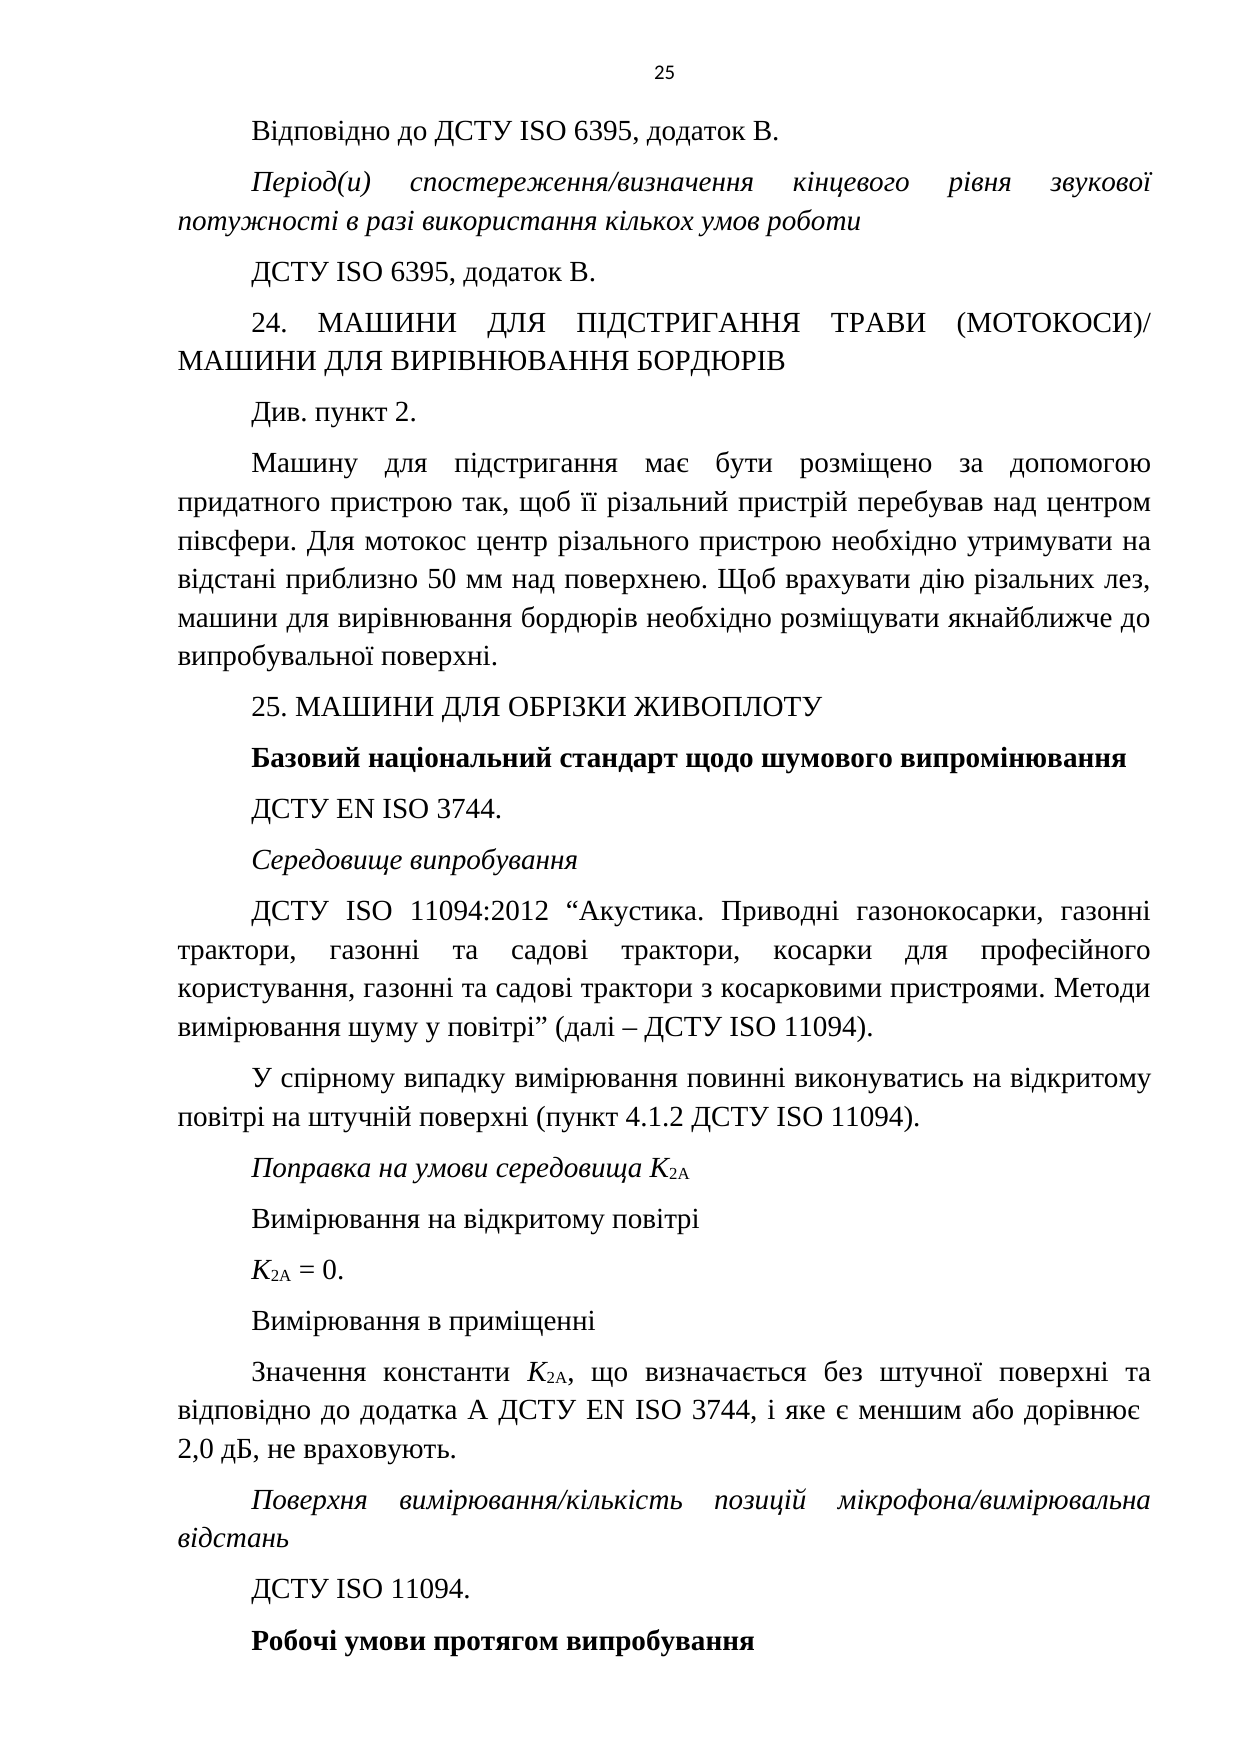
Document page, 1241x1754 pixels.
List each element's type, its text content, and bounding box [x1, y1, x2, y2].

text Базовий національний стандарт щодо шумового випромінювання [177, 740, 1152, 774]
text Період(и) спостереження/визначення кінцевого рівня звукової потужності в разі використання кількох умов роботи [177, 164, 1152, 236]
text 25. МАШИНИ ДЛЯ ОБРІЗКИ ЖИВОПЛОТУ [177, 689, 1152, 723]
text Вимірювання в приміщенні [177, 1303, 1152, 1336]
text ДСТУ ISO 6395, додаток B. [177, 254, 1152, 287]
text ДСТУ ISO 11094. [177, 1572, 1152, 1605]
text У спірному випадку вимірювання повинні виконуватись на відкритому повітрі на штучній поверхні (пункт 4.1.2 ДСТУ ISO 11094). [177, 1060, 1152, 1132]
text Вимірювання на відкритому повітрі [177, 1201, 1152, 1234]
text Див. пункт 2. [177, 394, 1152, 428]
text Середовище випробування [177, 842, 1152, 876]
text Робочі умови протягом випробування [177, 1623, 1152, 1656]
text ДСТУ ISO 11094:2012 “Акустика. Приводні газонокосарки, газонні трактори, газонні та садові трактори, косарки для професійного користування, газонні та садові трактори з косарковими пристроями. Методи вимірювання шуму у повітрі” (далі – ДСТУ ISO 11094). [177, 893, 1152, 1043]
text Відповідно до ДСТУ ISO 6395, додаток B. [177, 113, 1152, 147]
text Поверхня вимірювання/кількість позицій мікрофона/вимірювальна відстань [177, 1482, 1152, 1554]
text Машину для підстригання має бути розміщено за допомогою придатного пристрою так, щоб її різальний пристрій перебував над центром півсфери. Для мотокос центр різального пристрою необхідно утримувати на відстані приблизно 50 мм над поверхнею. Щоб врахувати дію різальних лез, машини для вирівнювання бордюрів необхідно розміщувати якнайближче до випробувальної поверхні. [177, 446, 1152, 672]
text Значення константи K2А, що визначається без штучної поверхні та відповідно до додатка А ДСТУ EN ISO 3744, і яке є меншим або дорівнює 2,0 дБ, не враховують. [177, 1354, 1152, 1464]
text 24. МАШИНИ ДЛЯ ПІДСТРИГАННЯ ТРАВИ (МОТОКОСИ)/ МАШИНИ ДЛЯ ВИРІВНЮВАННЯ БОРДЮРІВ [177, 305, 1152, 377]
text ДСТУ EN ISO 3744. [177, 791, 1152, 825]
text Поправка на умови середовища K2А [177, 1150, 1152, 1183]
text K2А = 0. [177, 1252, 1152, 1285]
